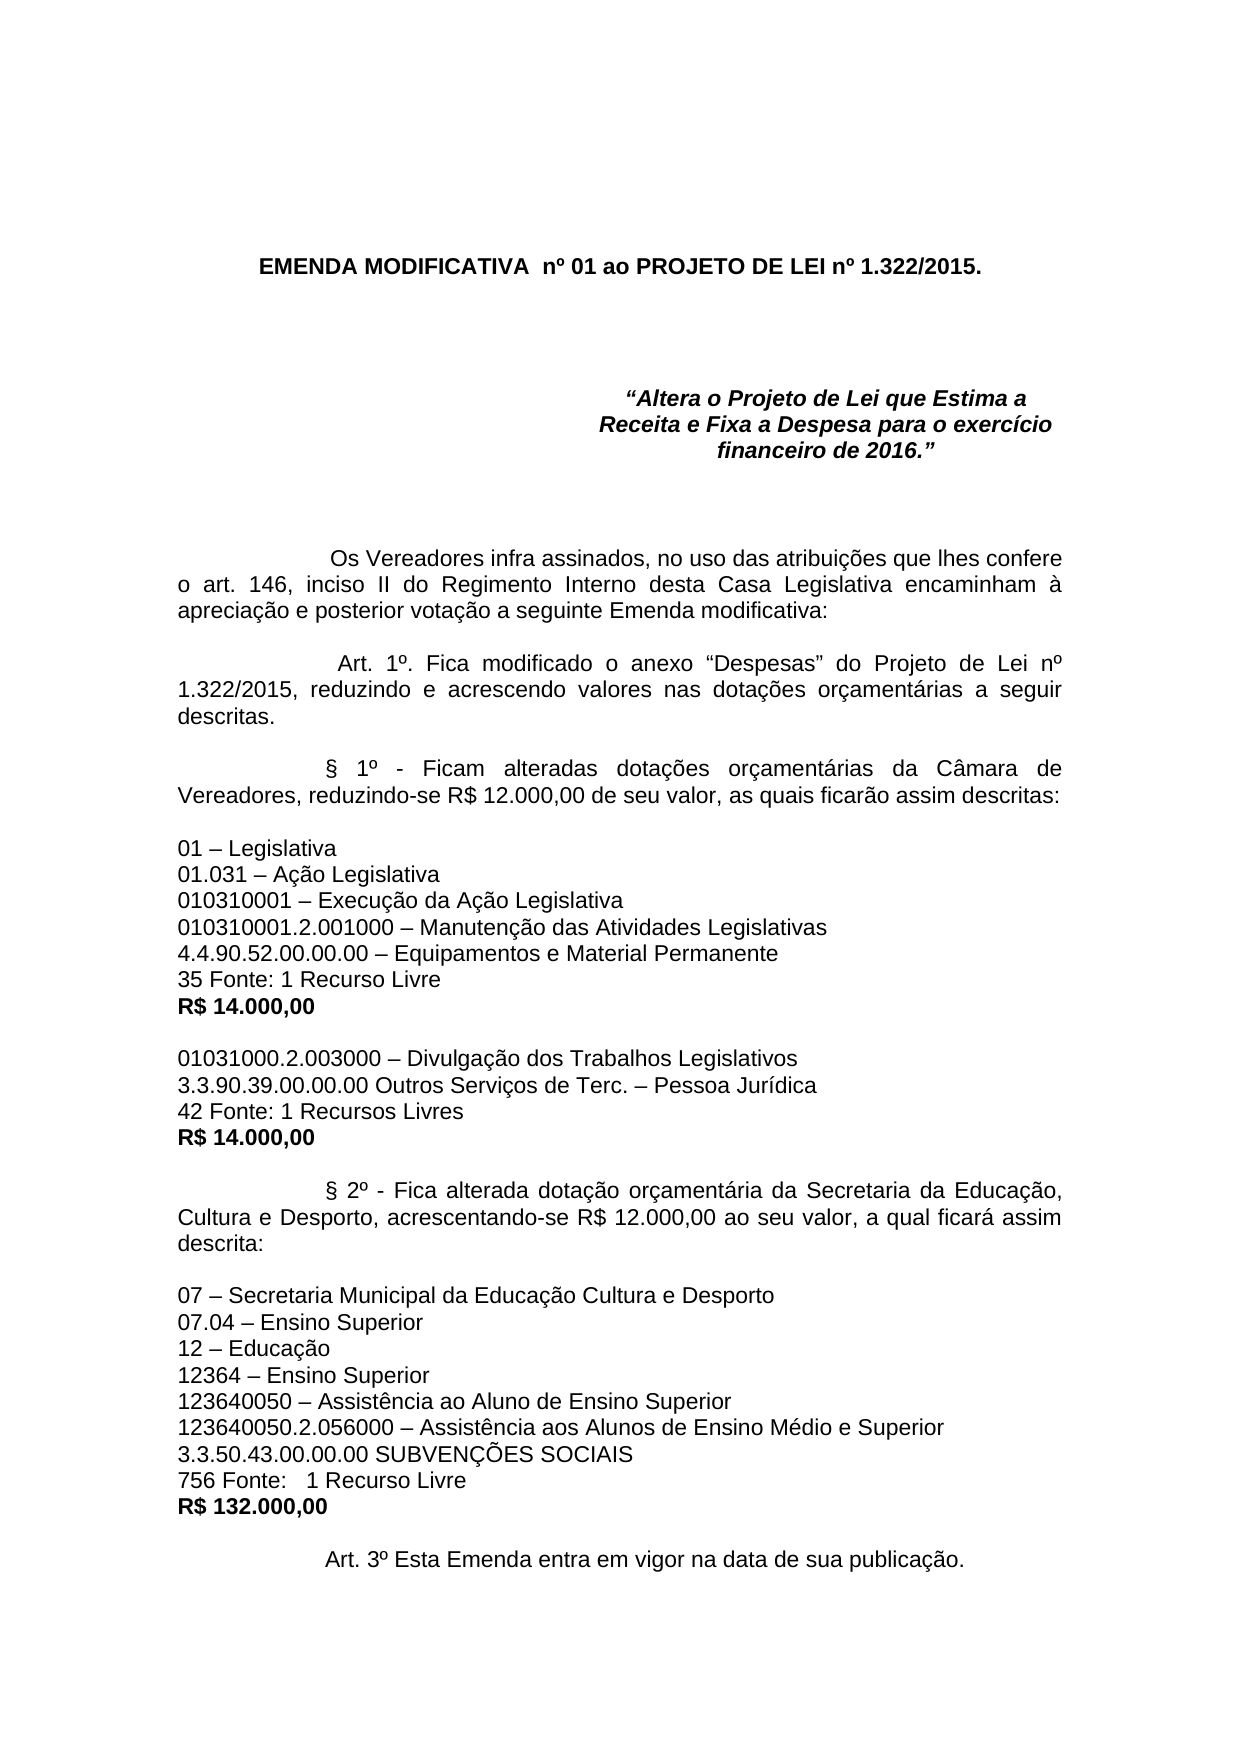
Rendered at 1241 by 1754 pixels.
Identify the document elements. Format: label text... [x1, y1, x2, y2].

text 35 Fonte: 1 Recurso Livre [177, 966, 1063, 993]
text 12 – Educação [177, 1335, 1063, 1362]
text 12364 – Ensino Superior [177, 1362, 1063, 1388]
text § 1º - Ficam alteradas dotações orçamentárias da Câmara de Vereadores, reduzindo-se R$ 12.000,00 de seu valor, as quais ficarão assim descritas: [177, 755, 1063, 808]
text 123640050.2.056000 – Assistência aos Alunos de Ensino Médio e Superior [177, 1414, 1063, 1441]
text 01 – Legislativa [177, 834, 1063, 861]
text Os Vereadores infra assinados, no uso das atribuições que lhes confere o art. 146, inciso II do Regimento Interno desta Casa Legislativa encaminham à apreciação e posterior votação a seguinte Emenda modificativa: [177, 544, 1063, 624]
text 010310001.2.001000 – Manutenção das Atividades Legislativas [177, 913, 1063, 940]
text EMENDA MODIFICATIVA nº 01 ao PROJETO DE LEI nº 1.322/2015. [177, 253, 1063, 279]
text R$ 14.000,00 [177, 993, 1063, 1019]
text 42 Fonte: 1 Recursos Livres [177, 1098, 1063, 1124]
text 756 Fonte: 1 Recurso Livre [177, 1467, 1063, 1493]
text Art. 3º Esta Emenda entra em vigor na data de sua publicação. [177, 1546, 1063, 1572]
text 07 – Secretaria Municipal da Educação Cultura e Desporto [177, 1282, 1063, 1309]
text Art. 1º. Fica modificado o anexo “Despesas” do Projeto de Lei nº 1.322/2015, reduzindo e acrescendo valores nas dotações orçamentárias a seguir descritas. [177, 650, 1063, 729]
text 123640050 – Assistência ao Aluno de Ensino Superior [177, 1388, 1063, 1414]
text 01.031 – Ação Legislativa [177, 861, 1063, 887]
text 01031000.2.003000 – Divulgação dos Trabalhos Legislativos [177, 1045, 1063, 1072]
text 3.3.50.43.00.00.00 SUBVENÇÕES SOCIAIS [177, 1441, 1063, 1467]
text § 2º - Fica alterada dotação orçamentária da Secretaria da Educação, Cultura e Desporto, acrescentando-se R$ 12.000,00 ao seu valor, a qual ficará assim descrita: [177, 1177, 1063, 1256]
text 07.04 – Ensino Superior [177, 1309, 1063, 1335]
text R$ 14.000,00 [177, 1124, 1063, 1151]
text 4.4.90.52.00.00.00 – Equipamentos e Material Permanente [177, 940, 1063, 966]
text “Altera o Projeto de Lei que Estima a Receita e Fixa a Despesa para o exercício financeiro de 2016.” [591, 385, 1063, 464]
text R$ 132.000,00 [177, 1493, 1063, 1520]
text 3.3.90.39.00.00.00 Outros Serviços de Terc. – Pessoa Jurídica [177, 1072, 1063, 1098]
text 010310001 – Execução da Ação Legislativa [177, 887, 1063, 913]
